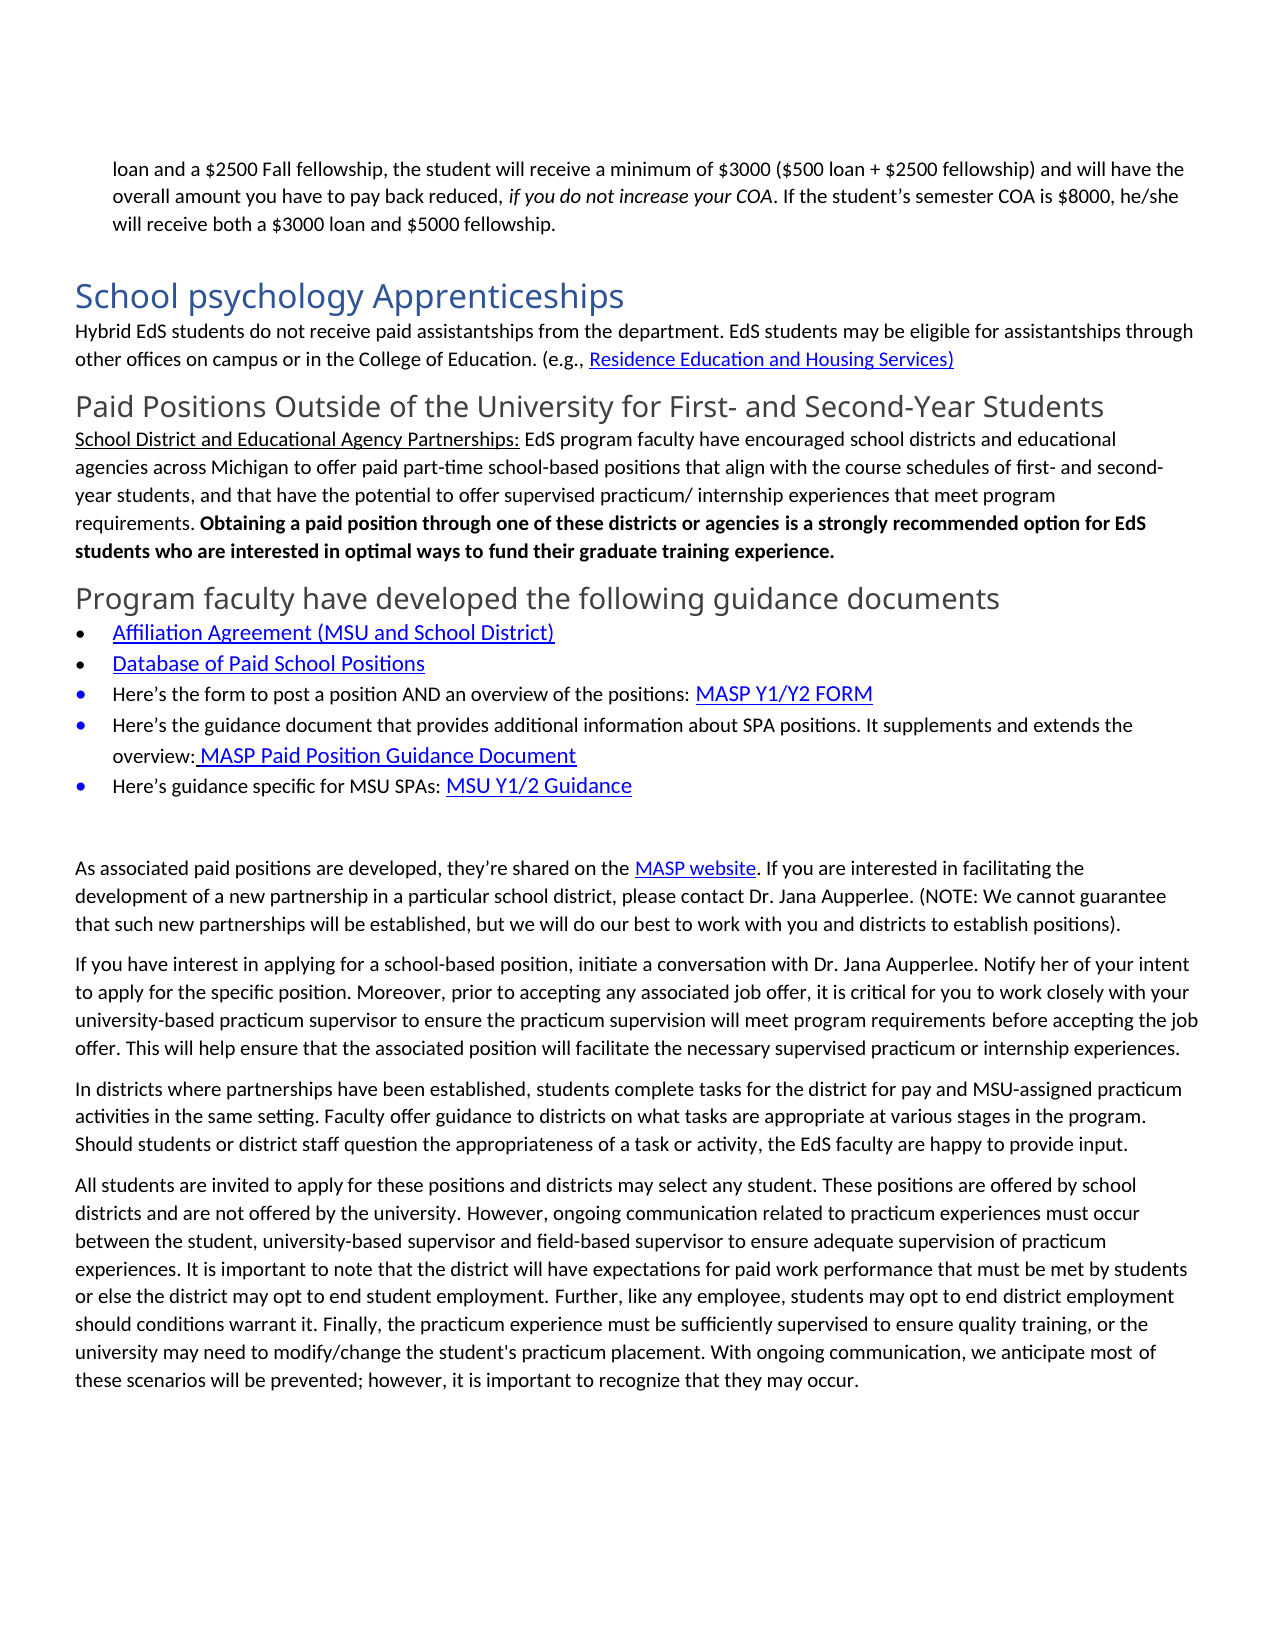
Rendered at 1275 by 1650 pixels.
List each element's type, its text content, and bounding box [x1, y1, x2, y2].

text All students are invited to apply for these positions and districts may select any student. These positions are offered by school districts and are not offered by the university. However, ongoing communication related to practicum experiences must occur between the student, university-based supervisor and field-based supervisor to ensure adequate supervision of practicum experiences. It is important to note that the district will have expectations for paid work performance that must be met by students or else the district may opt to end student employment. Further, like any employee, students may opt to end district employment should conditions warrant it. Finally, the practicum experience must be sufficiently supervised to ensure quality training, or the university may need to modify/change the student's practicum placement. With ongoing communication, we anticipate most of these scenarios will be prevented; however, it is important to recognize that they may occur. [75, 1172, 1200, 1393]
list Here’s the form to post a position AND an overview of the positions: MASP Y1/Y2 FORM [75, 679, 1200, 707]
subtitle Program faculty have developed the following guidance documents [75, 578, 1200, 618]
list Affiliation Agreement (MSU and School District) [75, 618, 1200, 646]
subtitle School psychology Apprenticeships [75, 273, 1200, 318]
text In districts where partnerships have been established, students complete tasks for the district for pay and MSU-assigned practicum activities in the same setting. Faculty offer guidance to districts on what tasks are appropriate at various stages in the program. Should students or district staff question the appropriateness of a task or activity, the EdS faculty are happy to provide input. [75, 1076, 1200, 1157]
text If you have interest in applying for a school-based position, initiate a conversation with Dr. Jana Aupperlee. Notify her of your intent to apply for the specific position. Moreover, prior to accepting any associated job offer, it is critical for you to work closely with your university-based practicum supervisor to ensure the practicum supervision will meet program requirements before accepting the job offer. This will help ensure that the associated position will facilitate the necessary supervised practicum or internship experiences. [75, 952, 1200, 1061]
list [75, 156, 1200, 237]
subtitle Paid Positions Outside of the University for First- and Second-Year Students [75, 387, 1200, 426]
text School District and Educational Agency Partnerships: EdS program faculty have encouraged school districts and educational agencies across Michigan to offer paid part-time school-based positions that align with the course schedules of first- and second-year students, and that have the potential to offer supervised practicum/ internship experiences that meet program requirements. Obtaining a paid position through one of these districts or agencies is a strongly recommended option for EdS students who are interested in optimal ways to fund their graduate training experience. [75, 426, 1200, 563]
text As associated paid positions are developed, they’re shared on the MASP website. If you are interested in facilitating the development of a new partnership in a particular school district, please contact Dr. Jana Aupperlee. (NOTE: We cannot guarantee that such new partnerships will be established, but we will do our best to work with you and districts to establish positions). [75, 855, 1200, 937]
list Database of Paid School Positions [75, 649, 1200, 677]
text Hybrid EdS students do not receive paid assistantships from the department. EdS students may be eligible for assistantships through other offices on campus or in the College of Education. (e.g., Residence Education and Housing Services) [75, 318, 1200, 372]
list Here’s guidance specific for MSU SPAs: MSU Y1/2 Guidance [75, 772, 1200, 800]
list Here’s the guidance document that provides additional information about SPA positions. It supplements and extends the overview: MASP Paid Position Guidance Document [75, 710, 1200, 769]
